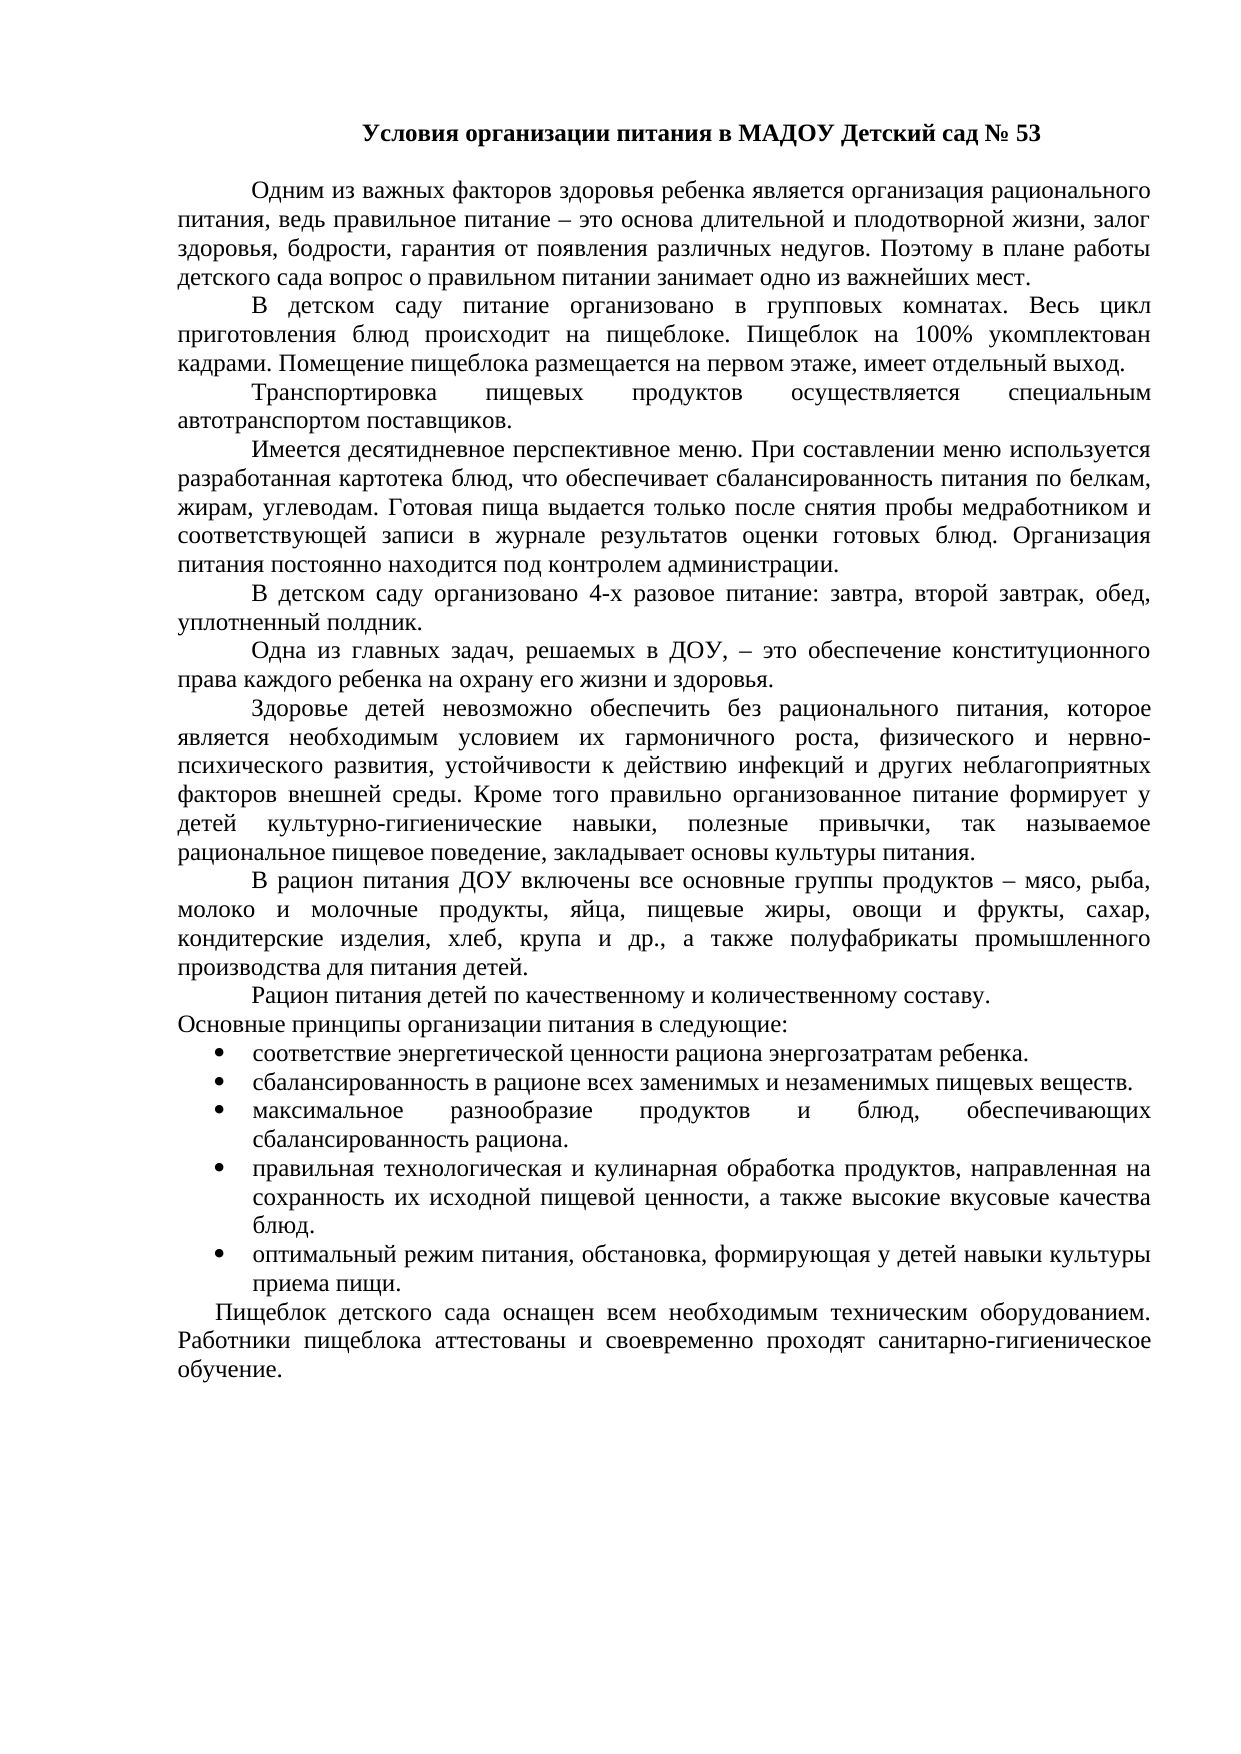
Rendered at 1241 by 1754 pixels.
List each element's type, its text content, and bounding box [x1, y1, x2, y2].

text Основные принципы организации питания в следующие: [177, 1009, 1152, 1038]
text Транспортировка пищевых продуктов осуществляется специальным автотранспортом поставщиков. [177, 377, 1152, 434]
text Пищеблок детского сада оснащен всем необходимым техническим оборудованием. Работники пищеблока аттестованы и своевременно проходят санитарно-гигиеническое обучение. [177, 1297, 1152, 1383]
text Одним из важных факторов здоровья ребенка является организация рационального питания, ведь правильное питание – это основа длительной и плодотворной жизни, залог здоровья, бодрости, гарантия от появления различных недугов. Поэтому в плане работы детского сада вопрос о правильном питании занимает одно из важнейших мест. [177, 176, 1152, 291]
list правильная технологическая и кулинарная обработка продуктов, направленная на сохранность их исходной пищевой ценности, а также высокие вкусовые качества блюд. [215, 1153, 1152, 1239]
list сбалансированность в рационе всех заменимых и незаменимых пищевых веществ. [215, 1067, 1152, 1096]
text Одна из главных задач, решаемых в ДОУ, – это обеспечение конституционного права каждого ребенка на охрану его жизни и здоровья. [177, 636, 1152, 693]
list оптимальный режим питания, обстановка, формирующая у детей навыки культуры приема пищи. [215, 1239, 1152, 1297]
list максимальное разнообразие продуктов и блюд, обеспечивающих сбалансированность рациона. [215, 1096, 1152, 1153]
text Здоровье детей невозможно обеспечить без рационального питания, которое является необходимым условием их гармоничного роста, физического и нервно-психического развития, устойчивости к действию инфекций и других неблагоприятных факторов внешней среды. Кроме того правильно организованное питание формирует у детей культурно-гигиенические навыки, полезные привычки, так называемое рациональное пищевое поведение, закладывает основы культуры питания. [177, 693, 1152, 866]
text Имеется десятидневное перспективное меню. При составлении меню используется разработанная картотека блюд, что обеспечивает сбалансированность питания по белкам, жирам, углеводам. Готовая пища выдается только после снятия пробы медработником и соответствующей записи в журнале результатов оценки готовых блюд. Организация питания постоянно находится под контролем администрации. [177, 434, 1152, 578]
text Рацион питания детей по качественному и количественному составу. [177, 981, 1152, 1009]
text Условия организации питания в МАДОУ Детский сад № 53 [177, 118, 1152, 147]
text В детском саду организовано 4-х разовое питание: завтра, второй завтрак, обед, уплотненный полдник. [177, 578, 1152, 636]
text В рацион питания ДОУ включены все основные группы продуктов – мясо, рыба, молоко и молочные продукты, яйца, пищевые жиры, овощи и фрукты, сахар, кондитерские изделия, хлеб, крупа и др., а также полуфабрикаты промышленного производства для питания детей. [177, 866, 1152, 981]
list соответствие энергетической ценности рациона энергозатратам ребенка. [215, 1038, 1152, 1067]
text В детском саду питание организовано в групповых комнатах. Весь цикл приготовления блюд происходит на пищеблоке. Пищеблок на 100% укомплектован кадрами. Помещение пищеблока размещается на первом этаже, имеет отдельный выход. [177, 291, 1152, 377]
